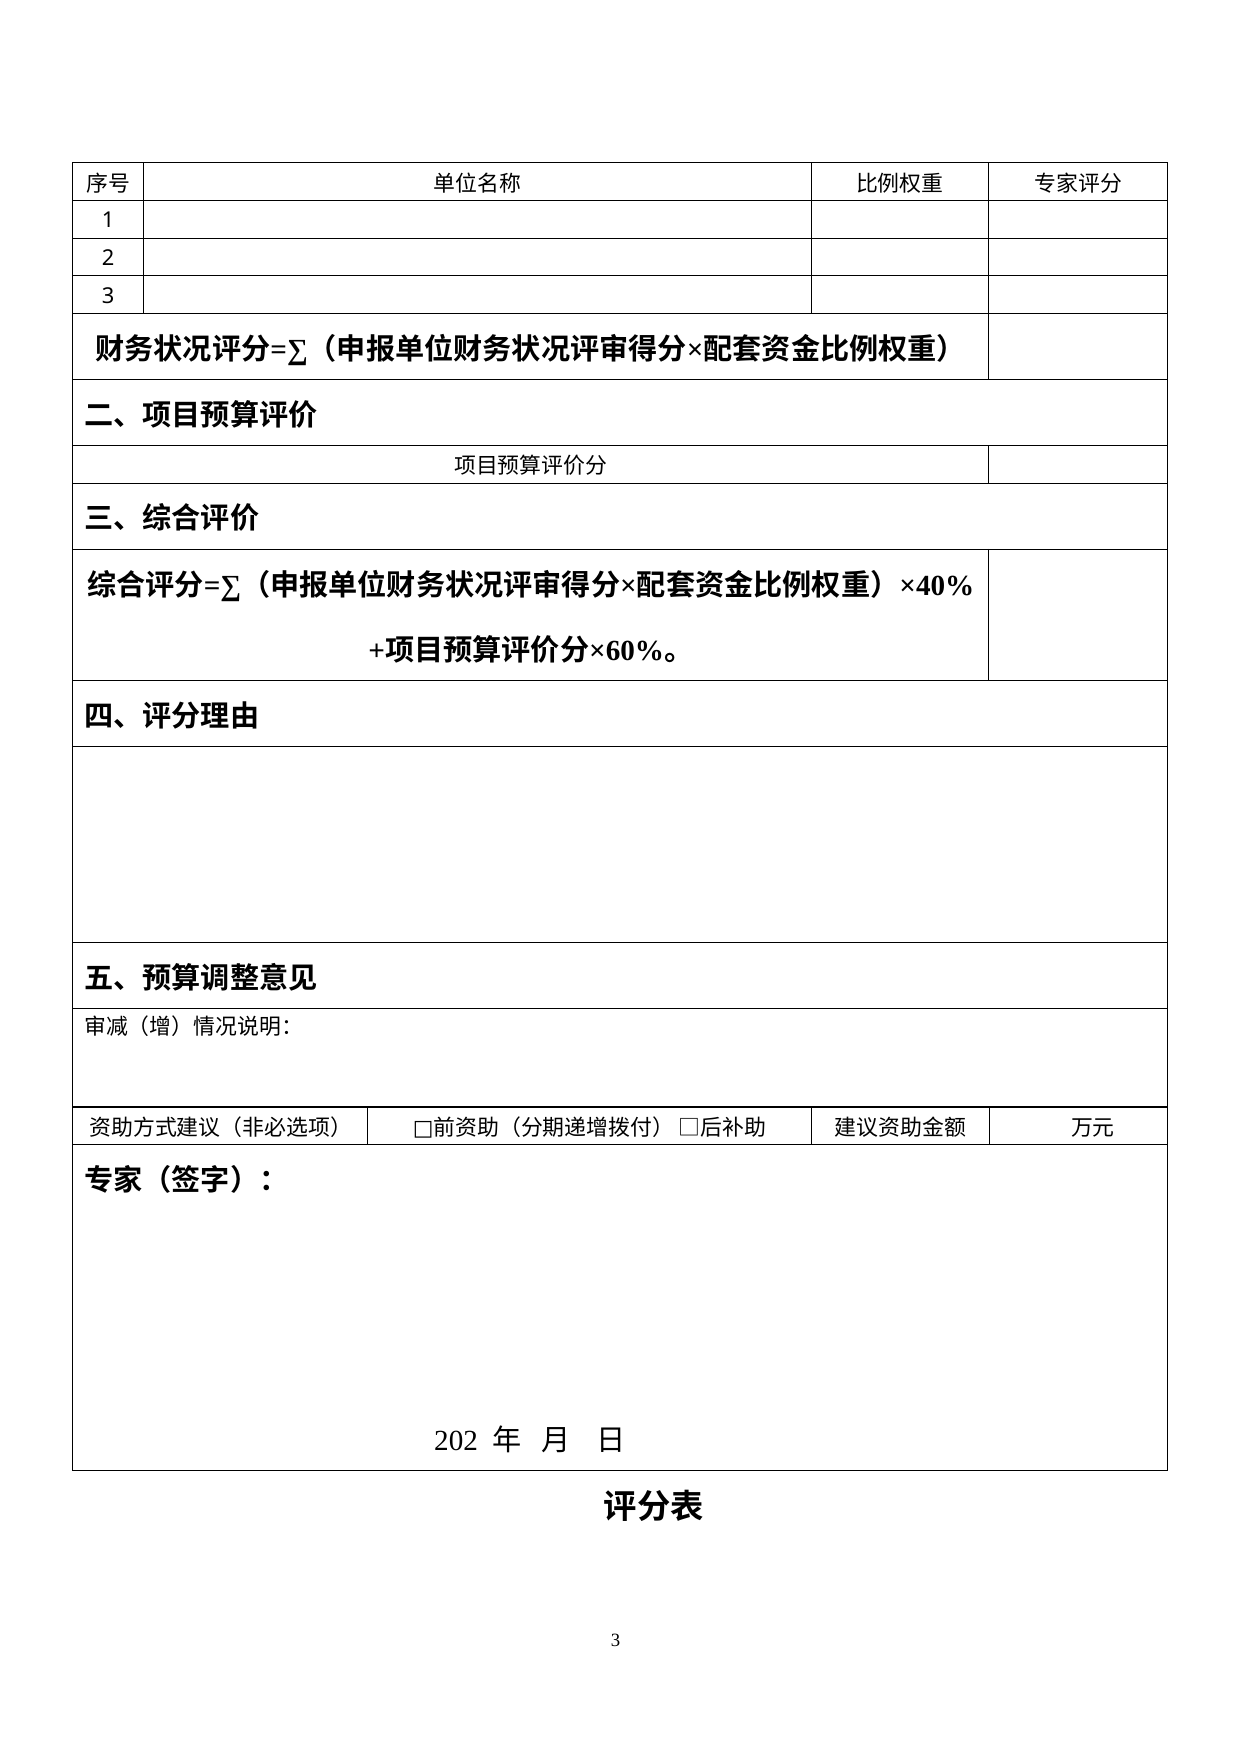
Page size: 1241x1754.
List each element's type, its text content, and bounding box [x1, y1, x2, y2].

table_cell 二、项目预算评价 [73, 380, 1167, 445]
table_cell 3 [73, 276, 143, 313]
text 评分表 [187, 1471, 1053, 1536]
table_cell 资助方式建议（非必选项） [73, 1108, 367, 1144]
table_cell [989, 276, 1167, 313]
table_cell 建议资助金额 [812, 1108, 989, 1144]
table_cell [812, 276, 988, 313]
table_cell [144, 201, 811, 237]
table_cell 审减（增）情况说明： [73, 1009, 1167, 1106]
table_cell [73, 747, 1167, 942]
table_cell 五、预算调整意见 [73, 943, 1167, 1008]
table_cell 三、综合评价 [73, 484, 1167, 549]
table_cell 专家（签字）： 202 年 月 日 [73, 1145, 1167, 1470]
table_cell 万元 [990, 1108, 1167, 1144]
table_cell 2 [73, 239, 143, 275]
table_cell 专家评分 [989, 163, 1167, 200]
table_cell 比例权重 [812, 163, 988, 200]
table_cell □前资助（分期递增拨付） □后补助 [368, 1108, 811, 1144]
table_cell [812, 201, 988, 237]
table_cell 财务状况评分=∑（申报单位财务状况评审得分×配套资金比例权重） [73, 314, 988, 379]
table_cell 1 [73, 201, 143, 237]
table_cell 四、评分理由 [73, 681, 1167, 746]
table_cell 单位名称 [144, 163, 811, 200]
table_cell 序号 [73, 163, 143, 200]
table_cell [989, 446, 1167, 483]
table_cell [144, 276, 811, 313]
table_cell [989, 201, 1167, 237]
table_cell [989, 314, 1167, 379]
table_cell [989, 239, 1167, 275]
table_cell [989, 550, 1167, 680]
table_cell 综合评分=∑（申报单位财务状况评审得分×配套资金比例权重）×40%+项目预算评价分×60%。 [73, 550, 988, 680]
table_cell [812, 239, 988, 275]
table_cell [144, 239, 811, 275]
table_cell 项目预算评价分 [73, 446, 988, 483]
